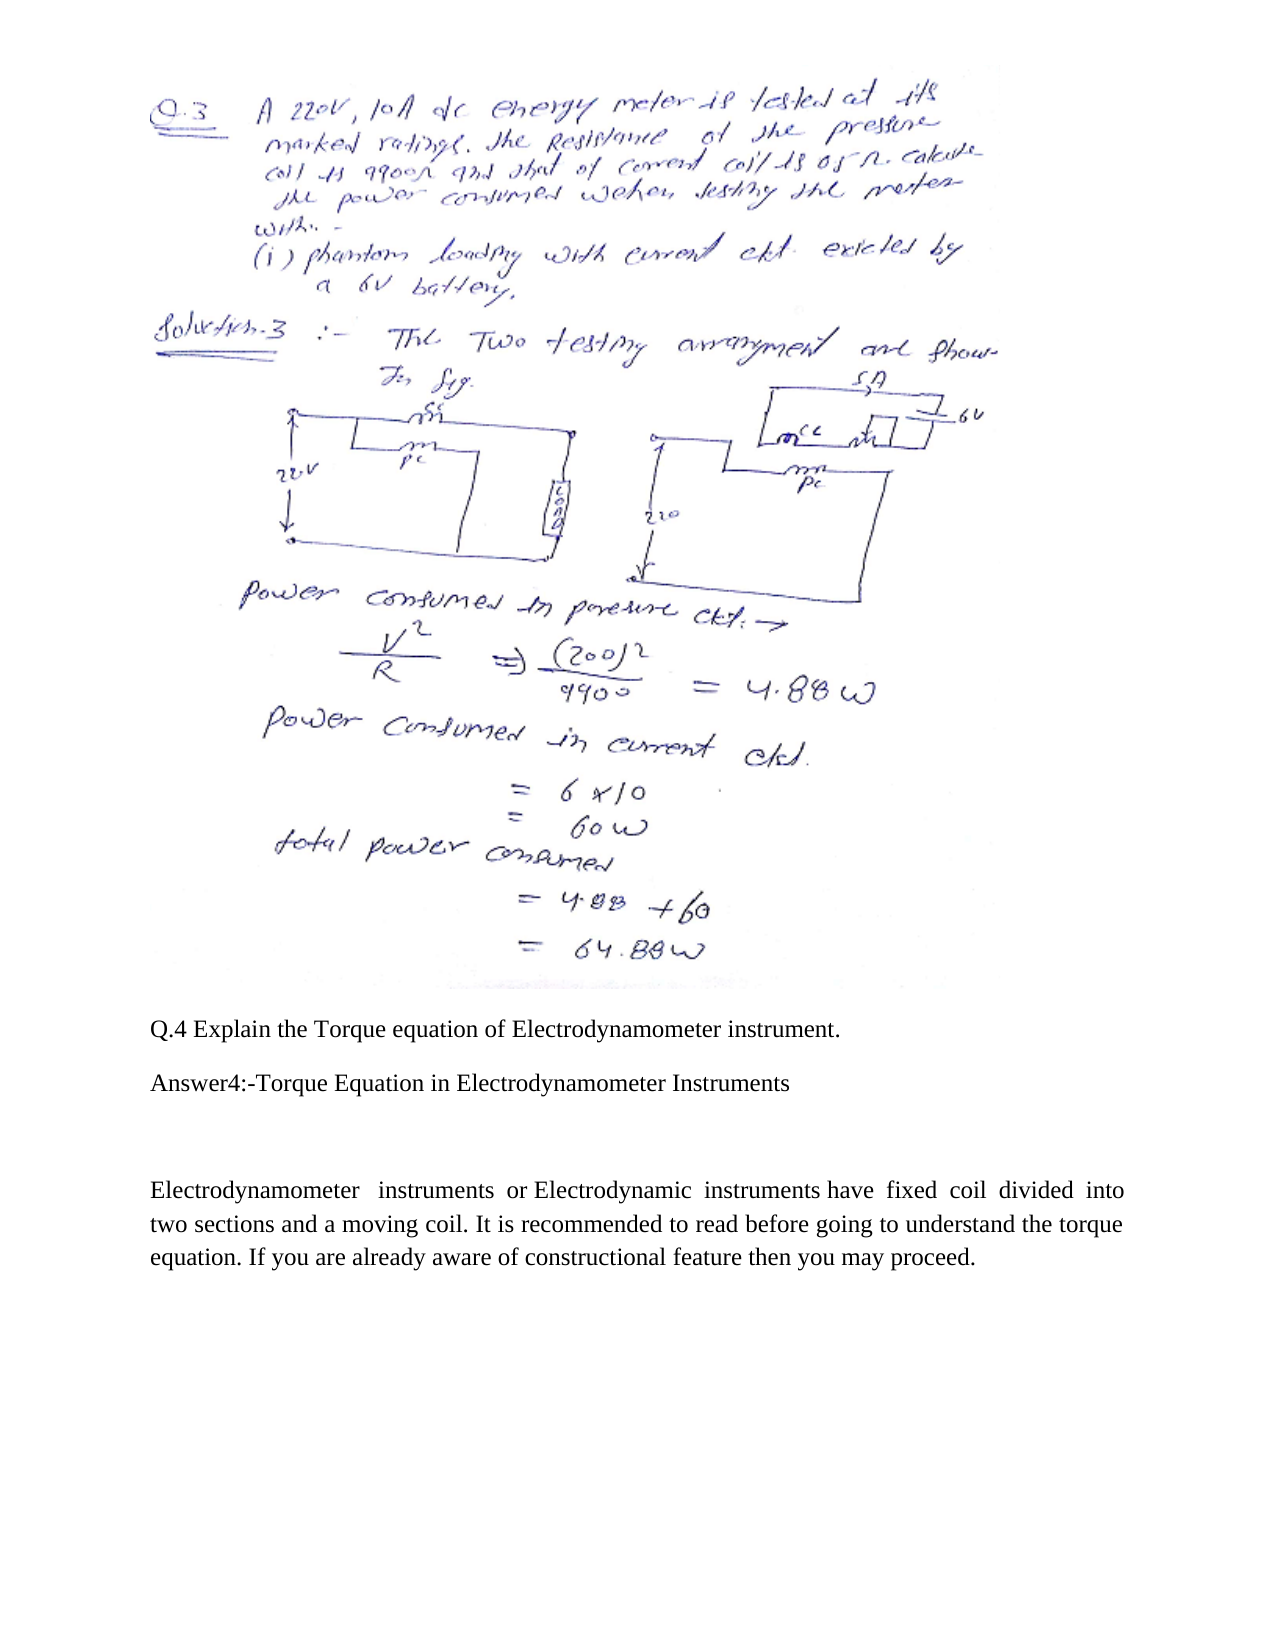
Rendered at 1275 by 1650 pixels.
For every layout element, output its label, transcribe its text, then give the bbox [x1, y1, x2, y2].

picture [150, 65, 1001, 989]
text Answer4:-Torque Equation in Electrodynamometer Instruments [150, 1068, 1125, 1097]
text Electrodynamometer instruments or Electrodynamic instruments have fixed coil divided into two sections and a moving coil. It is recommended to read before going to understand the torque equation. If you are already aware of constructional feature then you may proceed. [150, 1176, 1125, 1270]
text Q.4 Explain the Torque equation of Electrodynamometer instrument. [150, 1014, 1125, 1043]
